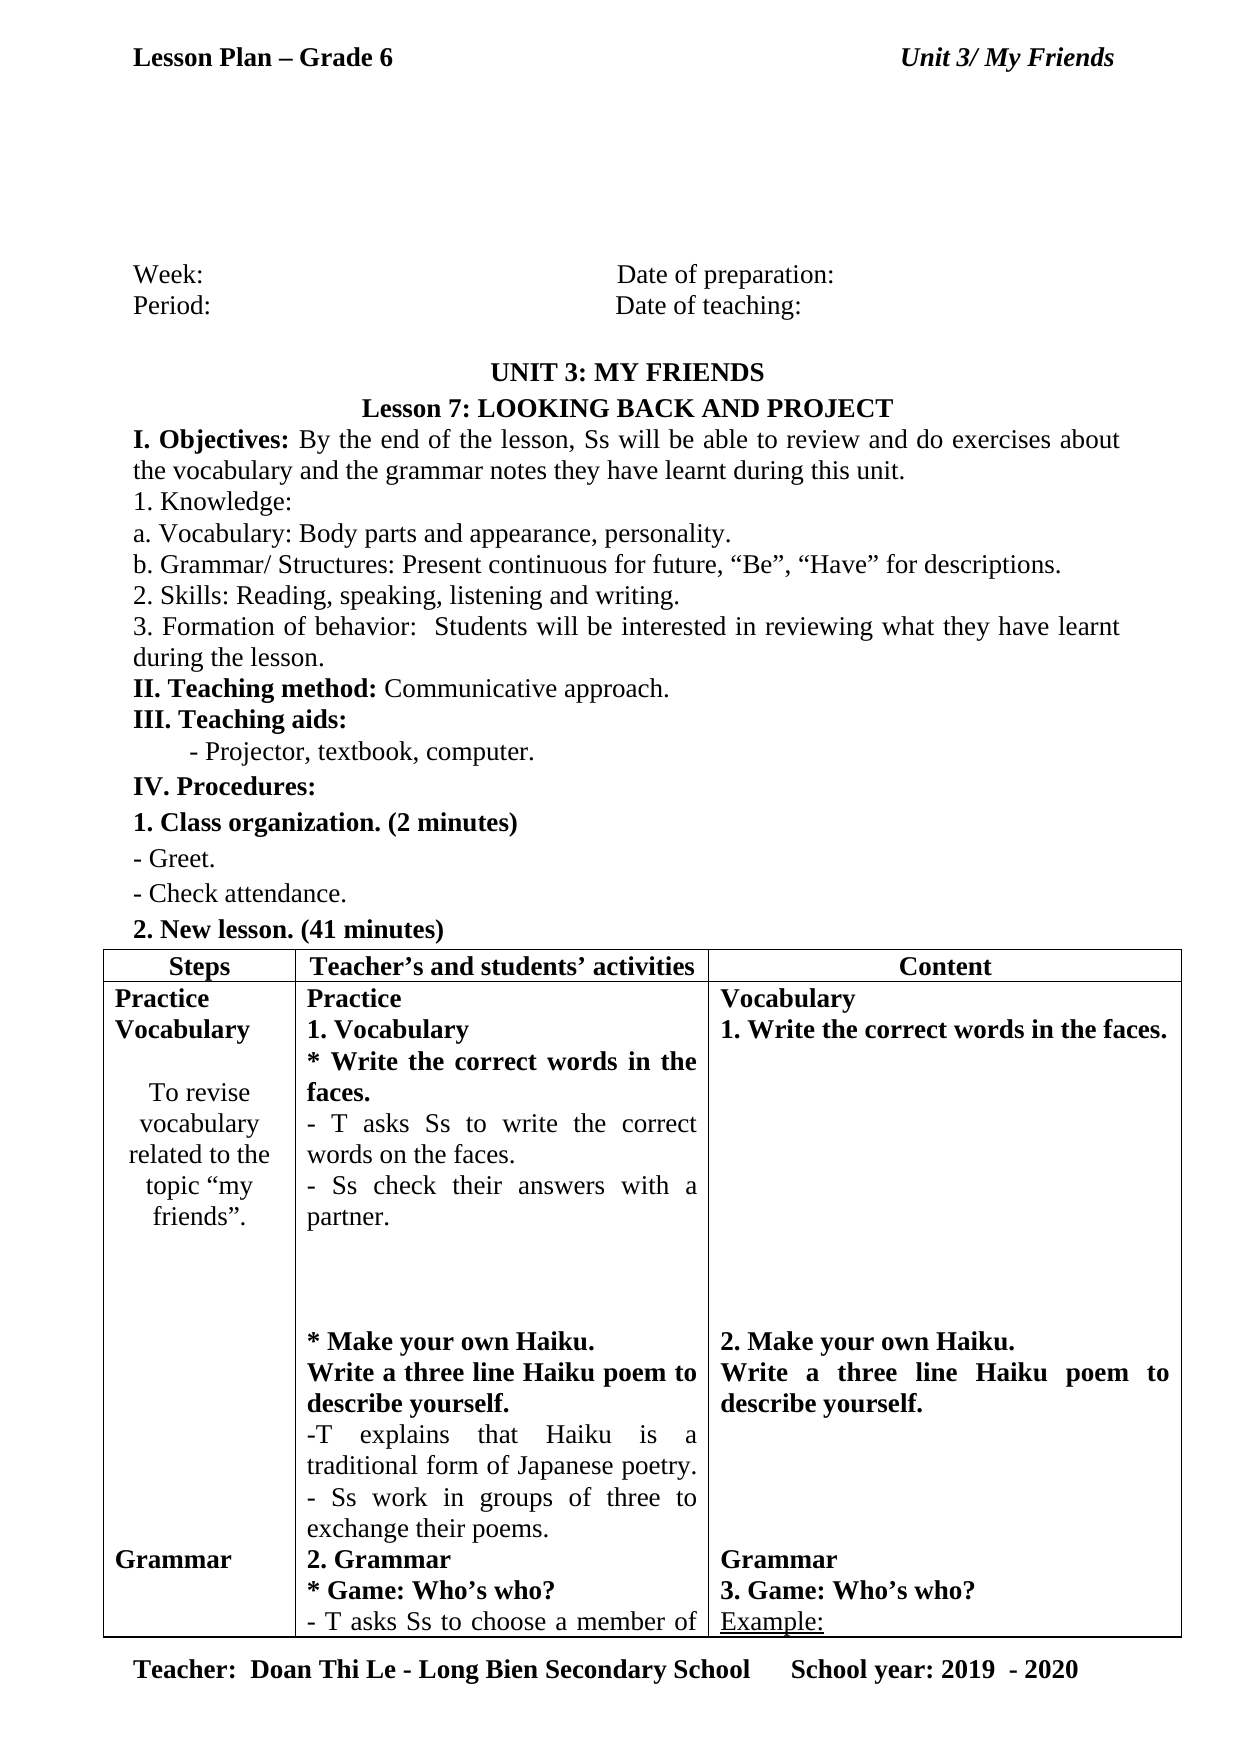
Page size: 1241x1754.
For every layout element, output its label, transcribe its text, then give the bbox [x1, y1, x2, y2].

text Week: Date of preparation: [133, 258, 1122, 289]
text Lesson 7: LOOKING BACK AND PROJECT [133, 392, 1122, 423]
text UNIT 3: MY FRIENDS [133, 356, 1122, 387]
text II. Teaching method: Communicative approach. [133, 672, 1122, 703]
text a. Vocabulary: Body parts and appearance, personality. [133, 517, 1122, 548]
text - Check attendance. [133, 878, 1122, 909]
text 2. New lesson. (41 minutes) [133, 913, 1122, 944]
text I. Objectives: By the end of the lesson, Ss will be able to review and do exercises about the vocabulary and the grammar notes they have learnt during this unit. [133, 423, 1122, 486]
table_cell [104, 982, 295, 1636]
text 1. Knowledge: [133, 486, 1122, 517]
text - Projector, textbook, computer. [133, 735, 1122, 766]
text III. Teaching aids: [133, 703, 1122, 735]
table_header Teacher’s and students’ activities [296, 950, 708, 981]
text - Greet. [133, 842, 1122, 873]
text 3. Formation of behavior: Students will be interested in reviewing what they have learnt during the lesson. [133, 610, 1122, 672]
text 1. Class organization. (2 minutes) [133, 806, 1122, 837]
text IV. Procedures: [133, 770, 1122, 802]
table_header Steps [104, 950, 295, 981]
text b. Grammar/ Structures: Present continuous for future, “Be”, “Have” for descriptions. [133, 548, 1122, 579]
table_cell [296, 982, 708, 1636]
text 2. Skills: Reading, speaking, listening and writing. [133, 579, 1149, 610]
table_header Content [709, 950, 1181, 981]
text Period: Date of teaching: [133, 289, 1122, 321]
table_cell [709, 982, 1181, 1636]
